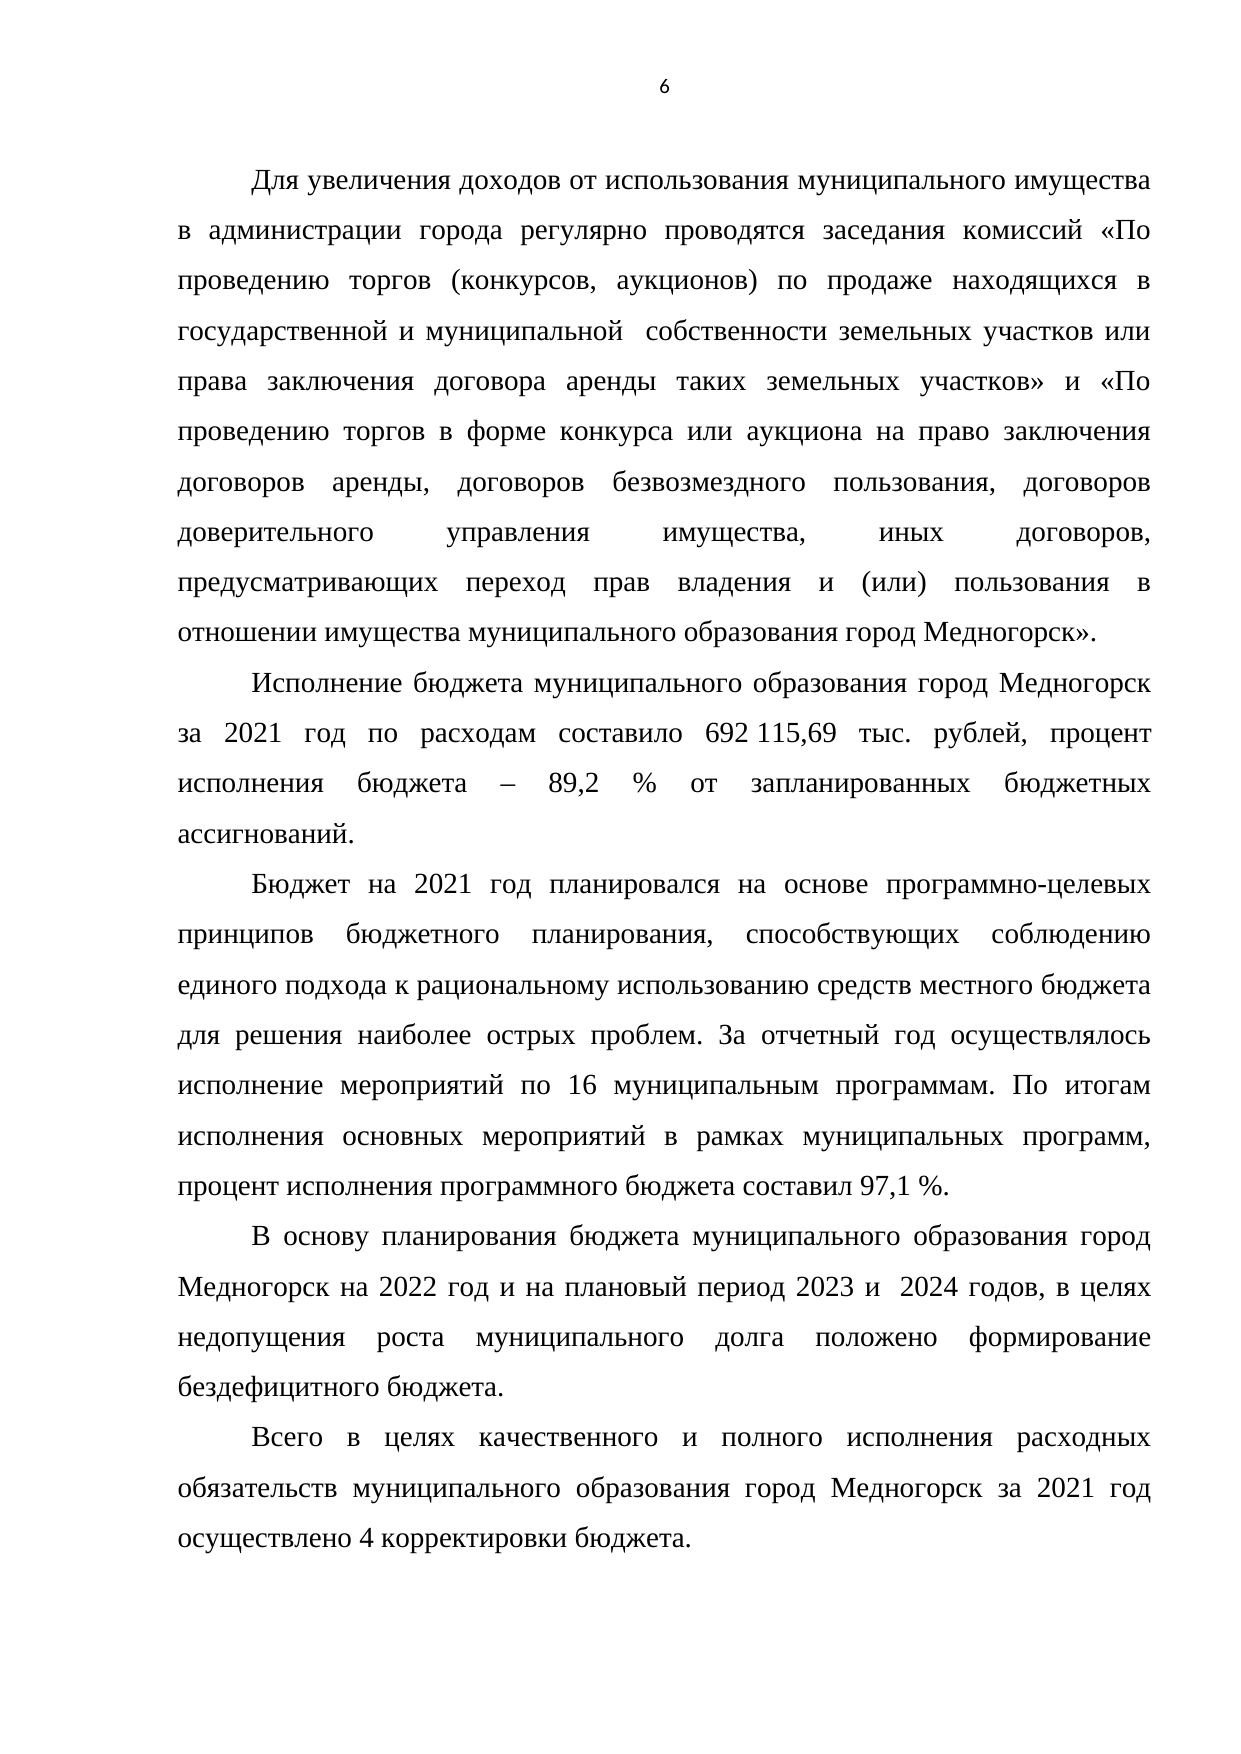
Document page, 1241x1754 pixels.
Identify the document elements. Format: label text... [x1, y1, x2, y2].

text Для увеличения доходов от использования муниципального имущества в администрации города регулярно проводятся заседания комиссий «По проведению торгов (конкурсов, аукционов) по продаже находящихся в государственной и муниципальной собственности земельных участков или права заключения договора аренды таких земельных участков» и «По проведению торгов в форме конкурса или аукциона на право заключения договоров аренды, договоров безвозмездного пользования, договоров доверительного управления имущества, иных договоров, предусматривающих переход прав владения и (или) пользования в отношении имущества муниципального образования город Медногорск». [177, 162, 1152, 648]
text Бюджет на 2021 год планировался на основе программно-целевых принципов бюджетного планирования, способствующих соблюдению единого подхода к рациональному использованию средств местного бюджета для решения наиболее острых проблем. За отчетный год осуществлялось исполнение мероприятий по 16 муниципальным программам. По итогам исполнения основных мероприятий в рамках муниципальных программ, процент исполнения программного бюджета составил 97,1 %. [177, 866, 1152, 1202]
text В основу планирования бюджета муниципального образования город Медногорск на 2022 год и на плановый период 2023 и 2024 годов, в целях недопущения роста муниципального долга положено формирование бездефицитного бюджета. [177, 1218, 1152, 1403]
text Исполнение бюджета муниципального образования город Медногорск за 2021 год по расходам составило 692 115,69 тыс. рублей, процент исполнения бюджета – 89,2 % от запланированных бюджетных ассигнований. [177, 665, 1152, 849]
text Всего в целях качественного и полного исполнения расходных обязательств муниципального образования город Медногорск за 2021 год осуществлено 4 корректировки бюджета. [177, 1419, 1152, 1554]
